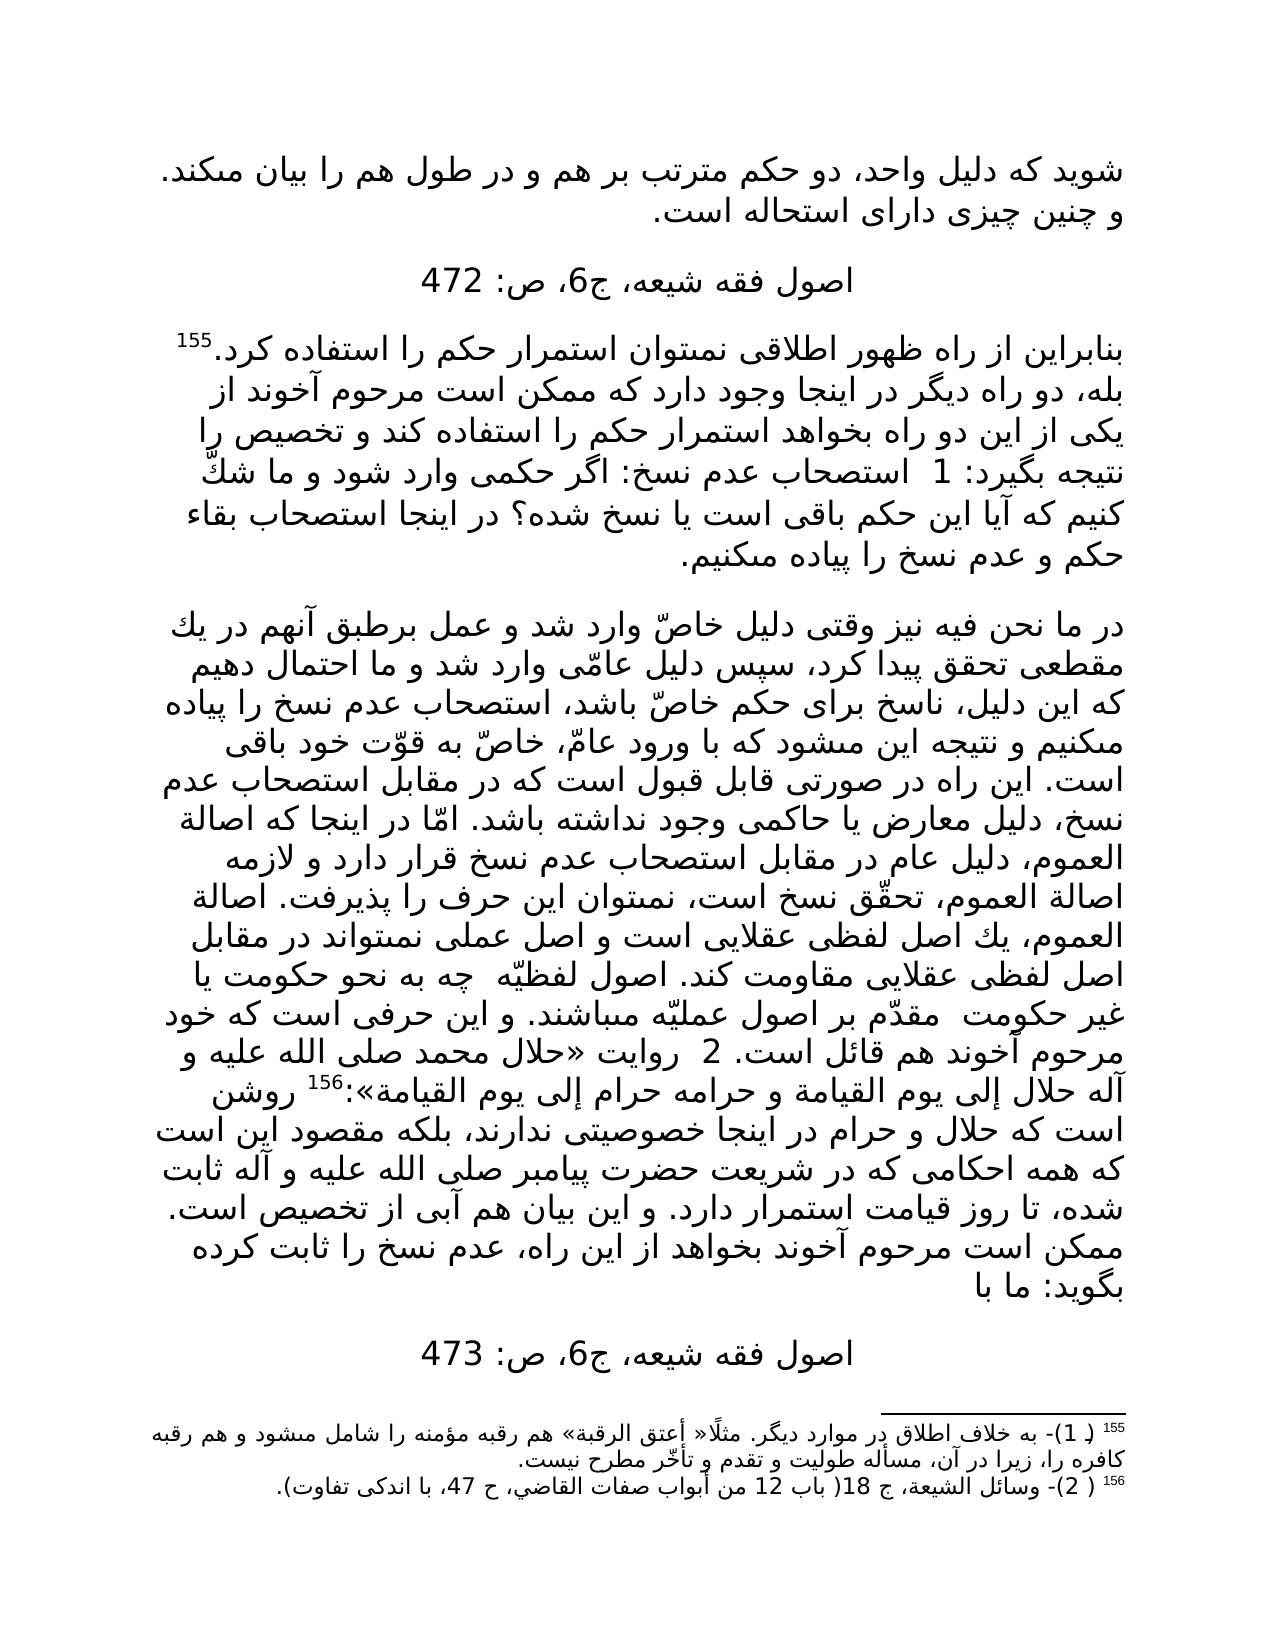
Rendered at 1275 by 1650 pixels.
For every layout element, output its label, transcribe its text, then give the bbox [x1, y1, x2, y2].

text اصول فقه شيعه، ج‏6، ص: 473 [150, 1334, 1125, 1373]
text بنابراين از راه‏ ظهور اطلاقى‏ نمى‏توان استمرار حكم را استفاده كرد. بله، دو راه ديگر در اينجا وجود دارد كه ممكن است مرحوم آخوند از يكى از اين دو راه بخواهد استمرار حكم را استفاده كند و تخصيص را نتيجه بگيرد: 1 استصحاب عدم نسخ: اگر حكمى وارد شود و ما شكّ كنيم كه آيا اين حكم باقى است يا نسخ شده؟ در اينجا استصحاب بقاء حكم و عدم نسخ را پياده مى‏كنيم. [150, 329, 1125, 574]
text اصول فقه شيعه، ج‏6، ص: 472 [150, 261, 1125, 300]
text در ما نحن فيه نيز وقتى دليل خاصّ وارد شد و عمل برطبق آن‏هم در يك مقطعى تحقق پيدا كرد، سپس دليل عامّى وارد شد و ما احتمال دهيم كه اين دليل، ناسخ براى حكم خاصّ باشد، استصحاب عدم نسخ را پياده مى‏كنيم و نتيجه اين مى‏شود كه با ورود عامّ، خاصّ به قوّت خود باقى است. اين راه در صورتى قابل قبول است كه در مقابل استصحاب عدم نسخ، دليل معارض يا حاكمى وجود نداشته باشد. امّا در اينجا كه اصالة العموم، دليل عام در مقابل استصحاب عدم نسخ قرار دارد و لازمه اصالة العموم، تحقّق نسخ است، نمى‏توان اين حرف را پذيرفت. اصالة العموم، يك اصل لفظى عقلايى است و اصل عملى نمى‏تواند در مقابل اصل لفظى عقلايى مقاومت كند. اصول لفظيّه چه به نحو حكومت يا غير حكومت مقدّم بر اصول عمليّه مى‏باشند. و اين حرفى است كه خود مرحوم آخوند هم قائل است. 2 روايت «حلال محمد صلى الله عليه و آله حلال إلى يوم القيامة و حرامه حرام إلى يوم القيامة»: روشن است كه حلال و حرام در اينجا خصوصيتى ندارند، بلكه مقصود اين است كه همه احكامى كه در شريعت حضرت پيامبر صلى الله عليه و آله ثابت شده، تا روز قيامت استمرار دارد. و اين بيان هم آبى از تخصيص است. ممكن است مرحوم آخوند بخواهد از اين راه، عدم نسخ را ثابت كرده بگويد: ما با [150, 606, 1125, 1305]
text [150, 150, 1125, 230]
